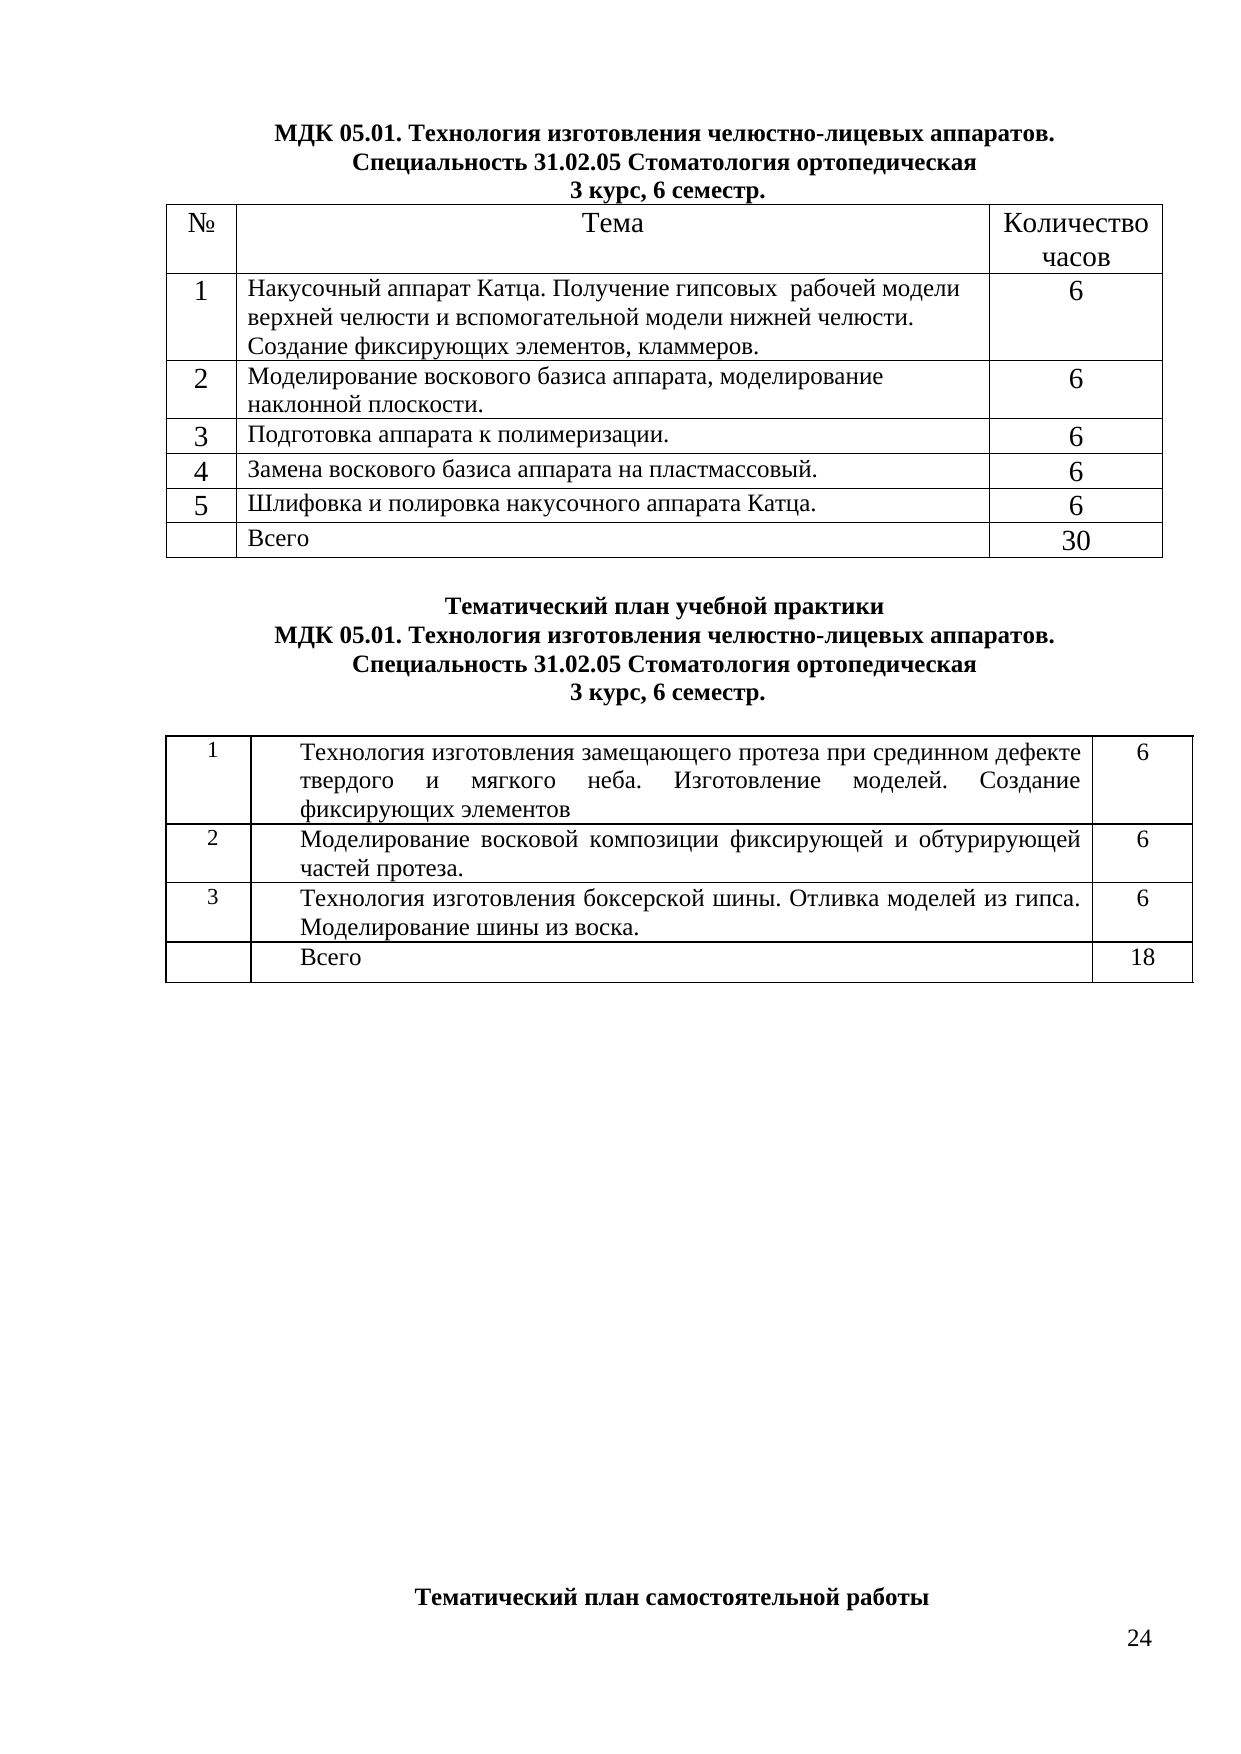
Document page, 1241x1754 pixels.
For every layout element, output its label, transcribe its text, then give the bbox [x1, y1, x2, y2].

table_header 1 [167, 737, 250, 823]
table_header Количество часов [990, 205, 1162, 272]
table_cell 3 [167, 419, 236, 453]
table_cell 18 [1093, 943, 1192, 981]
table_cell Моделирование восковой композиции фиксирующей и обтурирующей частей протеза. [252, 825, 1092, 882]
table_cell Всего [252, 943, 1092, 981]
text МДК 05.01. Технология изготовления челюстно-лицевых аппаратов. [177, 118, 1152, 147]
table_cell Технология изготовления боксерской шины. Отливка моделей из гипса. Моделирование шины из воска. [252, 883, 1092, 941]
table_cell 6 [1093, 883, 1192, 941]
table_cell Подготовка аппарата к полимеризации. [237, 419, 989, 453]
table_cell 2 [167, 825, 250, 882]
table_cell Шлифовка и полировка накусочного аппарата Катца. [237, 489, 989, 522]
text Специальность 31.02.05 Стоматология ортопедическая [177, 649, 1152, 677]
table_cell 1 [167, 274, 236, 360]
table_cell [167, 943, 250, 981]
table_cell 30 [990, 523, 1162, 557]
table_cell 4 [167, 454, 236, 487]
table_cell 6 [990, 274, 1162, 360]
table_cell 6 [990, 361, 1162, 418]
table_cell 6 [990, 419, 1162, 453]
text 3 курс, 6 семестр. [177, 176, 1152, 204]
table_cell 2 [167, 361, 236, 418]
table_cell Накусочный аппарат Катца. Получение гипсовых рабочей модели верхней челюсти и вспомогательной модели нижней челюсти. Создание фиксирующих элементов, кламмеров. [237, 274, 989, 360]
text Тематический план учебной практики [177, 591, 1152, 620]
table_cell 5 [167, 489, 236, 522]
title Тематический план самостоятельной работы [177, 1582, 1166, 1611]
table_cell [167, 523, 236, 557]
table_header 6 [1093, 737, 1192, 823]
table_cell Моделирование воскового базиса аппарата, моделирование наклонной плоскости. [237, 361, 989, 418]
table_header Технология изготовления замещающего протеза при срединном дефекте твердого и мягкого неба. Изготовление моделей. Создание фиксирующих элементов [252, 737, 1092, 823]
table_cell 6 [1093, 825, 1192, 882]
text Специальность 31.02.05 Стоматология ортопедическая [177, 147, 1152, 176]
table_header № [167, 205, 236, 272]
table_cell Всего [237, 523, 989, 557]
table_cell 3 [167, 883, 250, 941]
table_cell Замена воскового базиса аппарата на пластмассовый. [237, 454, 989, 487]
text 3 курс, 6 семестр. [177, 677, 1152, 706]
table_cell 6 [990, 489, 1162, 522]
table_cell 6 [990, 454, 1162, 487]
table_header Тема [237, 205, 989, 272]
text МДК 05.01. Технология изготовления челюстно-лицевых аппаратов. [177, 620, 1152, 649]
